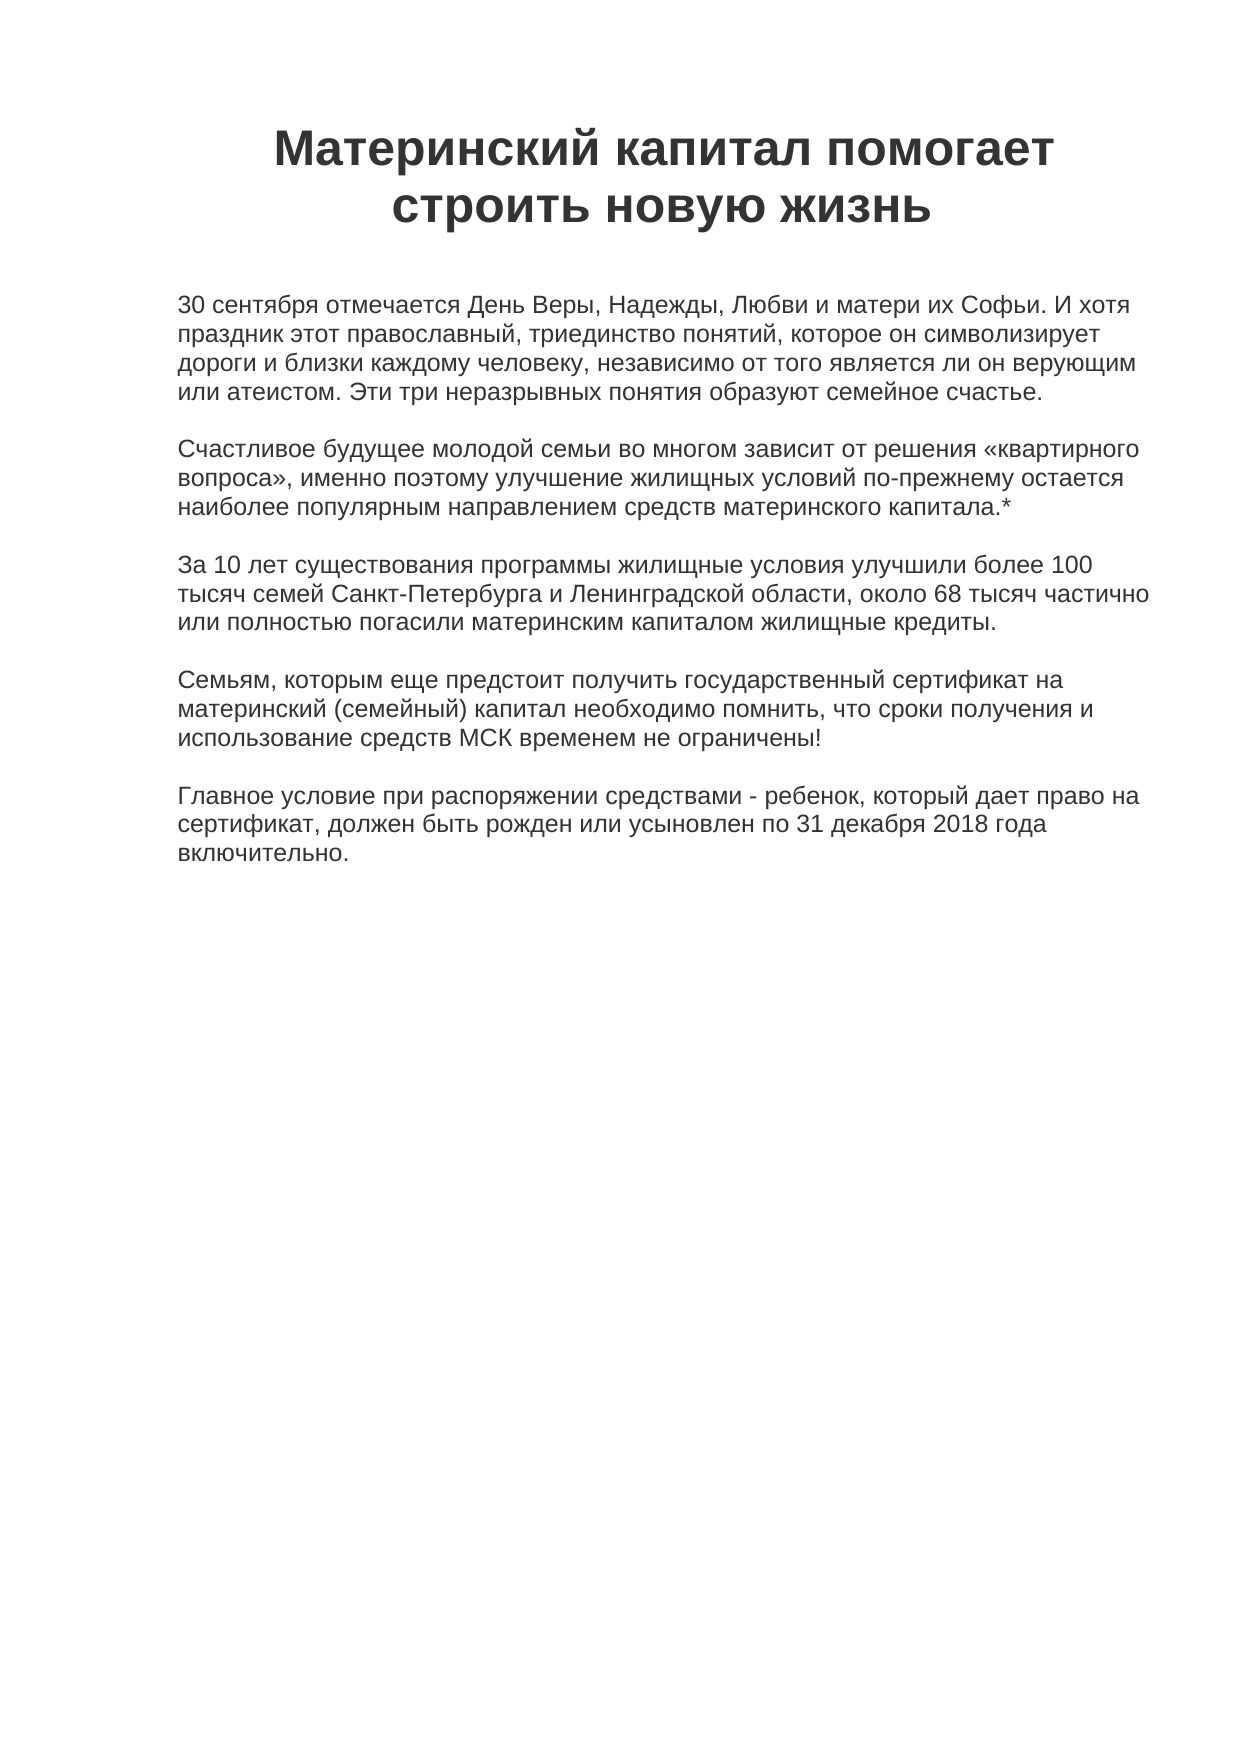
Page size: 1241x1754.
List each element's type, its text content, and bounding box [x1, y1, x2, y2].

text 30 сентября отмечается День Веры, Надежды, Любви и матери их Софьи. И хотя праздник этот православный, триединство понятий, которое он символизирует дороги и близки каждому человеку, независимо от того является ли он верующим или атеистом. Эти три неразрывных понятия образуют семейное счастье. [177, 290, 1152, 405]
text Главное условие при распоряжении средствами - ребенок, который дает право на сертификат, должен быть рожден или усыновлен по 31 декабря 2018 года включительно. [177, 781, 1152, 867]
text Материнский капитал помогает строить новую жизнь [177, 118, 1152, 261]
text За 10 лет существования программы жилищные условия улучшили более 100 тысяч семей Cанкт-Петербурга и Ленинградской области, около 68 тысяч частично или полностью погасили материнским капиталом жилищные кредиты. [177, 550, 1152, 636]
text Счастливое будущее молодой семьи во многом зависит от решения «квартирного вопроса», именно поэтому улучшение жилищных условий по-прежнему остается наиболее популярным направлением средств материнского капитала.* [177, 434, 1152, 521]
text Семьям, которым еще предстоит получить государственный сертификат на материнский (семейный) капитал необходимо помнить, что сроки получения и использование средств МСК временем не ограничены! [177, 665, 1152, 752]
